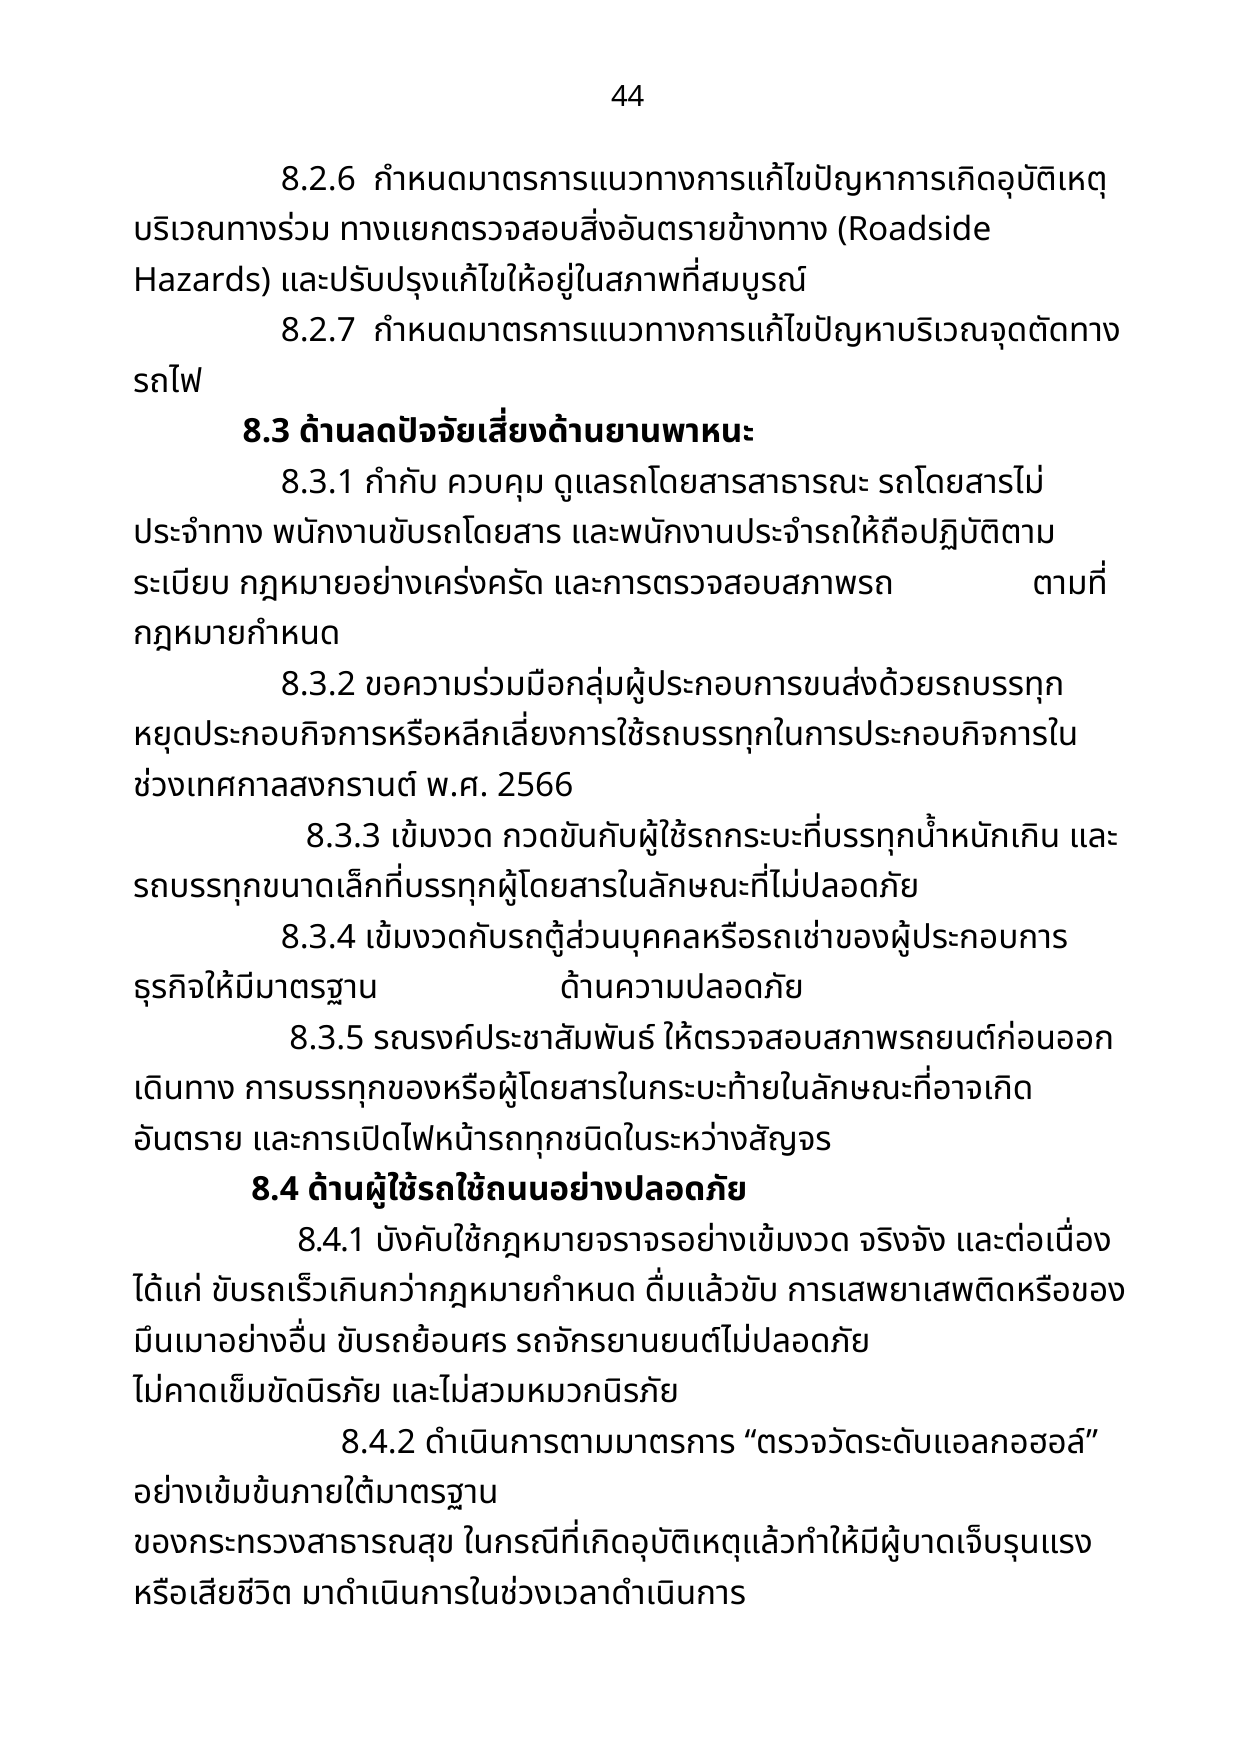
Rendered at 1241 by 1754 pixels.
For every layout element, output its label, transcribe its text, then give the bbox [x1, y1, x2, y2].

text 8.3.3 เข้มงวด กวดขันกับผู้ใช้รถกระบะที่บรรทุกน้ำหนักเกิน และรถบรรทุกขนาดเล็กที่บรรทุกผู้โดยสารในลักษณะที่ไม่ปลอดภัย [133, 811, 1122, 912]
text 8.4.2 ดำเนินการตามมาตรการ “ตรวจวัดระดับแอลกอฮอล์” อย่างเข้มข้นภายใต้มาตรฐาน ของกระทรวงสาธารณสุข ในกรณีที่เกิดอุบัติเหตุแล้วทำให้มีผู้บาดเจ็บรุนแรงหรือเสียชีวิต มาดำเนินการในช่วงเวลาดำเนินการ [133, 1417, 1122, 1619]
text 8.3.4 เข้มงวดกับรถตู้ส่วนบุคคลหรือรถเช่าของผู้ประกอบการธุรกิจให้มีมาตรฐาน ด้านความปลอดภัย [133, 912, 1122, 1013]
text 8.3 ด้านลดปัจจัยเสี่ยงด้านยานพาหนะ [133, 407, 1122, 458]
text 8.2.7 กำหนดมาตรการแนวทางการแก้ไขปัญหาบริเวณจุดตัดทางรถไฟ [133, 306, 1122, 407]
text 8.3.1 กำกับ ควบคุม ดูแลรถโดยสารสาธารณะ รถโดยสารไม่ประจำทาง พนักงานขับรถโดยสาร และพนักงานประจำรถให้ถือปฏิบัติตามระเบียบ กฎหมายอย่างเคร่งครัด และการตรวจสอบสภาพรถ ตามที่กฎหมายกำหนด [133, 458, 1122, 660]
text 8.3.5 รณรงค์ประชาสัมพันธ์ ให้ตรวจสอบสภาพรถยนต์ก่อนออกเดินทาง การบรรทุกของหรือผู้โดยสารในกระบะท้ายในลักษณะที่อาจเกิดอันตราย และการเปิดไฟหน้ารถทุกชนิดในระหว่างสัญจร [133, 1013, 1122, 1165]
text 8.4 ด้านผู้ใช้รถใช้ถนนอย่างปลอดภัย [133, 1165, 1122, 1216]
text 8.2.6 กำหนดมาตรการแนวทางการแก้ไขปัญหาการเกิดอุบัติเหตุบริเวณทางร่วม ทางแยกตรวจสอบสิ่งอันตรายข้างทาง (Roadside Hazards) และปรับปรุงแก้ไขให้อยู่ในสภาพที่สมบูรณ์ [133, 154, 1122, 306]
text 8.4.1 บังคับใช้กฎหมายจราจรอย่างเข้มงวด จริงจัง และต่อเนื่อง ได้แก่ ขับรถเร็วเกินกว่ากฎหมายกำหนด ดื่มแล้วขับ การเสพยาเสพติดหรือของมึนเมาอย่างอื่น ขับรถย้อนศร รถจักรยานยนต์ไม่ปลอดภัย ไม่คาดเข็มขัดนิรภัย และไม่สวมหมวกนิรภัย [133, 1216, 1137, 1417]
text 8.3.2 ขอความร่วมมือกลุ่มผู้ประกอบการขนส่งด้วยรถบรรทุกหยุดประกอบกิจการหรือหลีกเลี่ยงการใช้รถบรรทุกในการประกอบกิจการในช่วงเทศกาลสงกรานต์ พ.ศ. 2566 [133, 660, 1122, 811]
